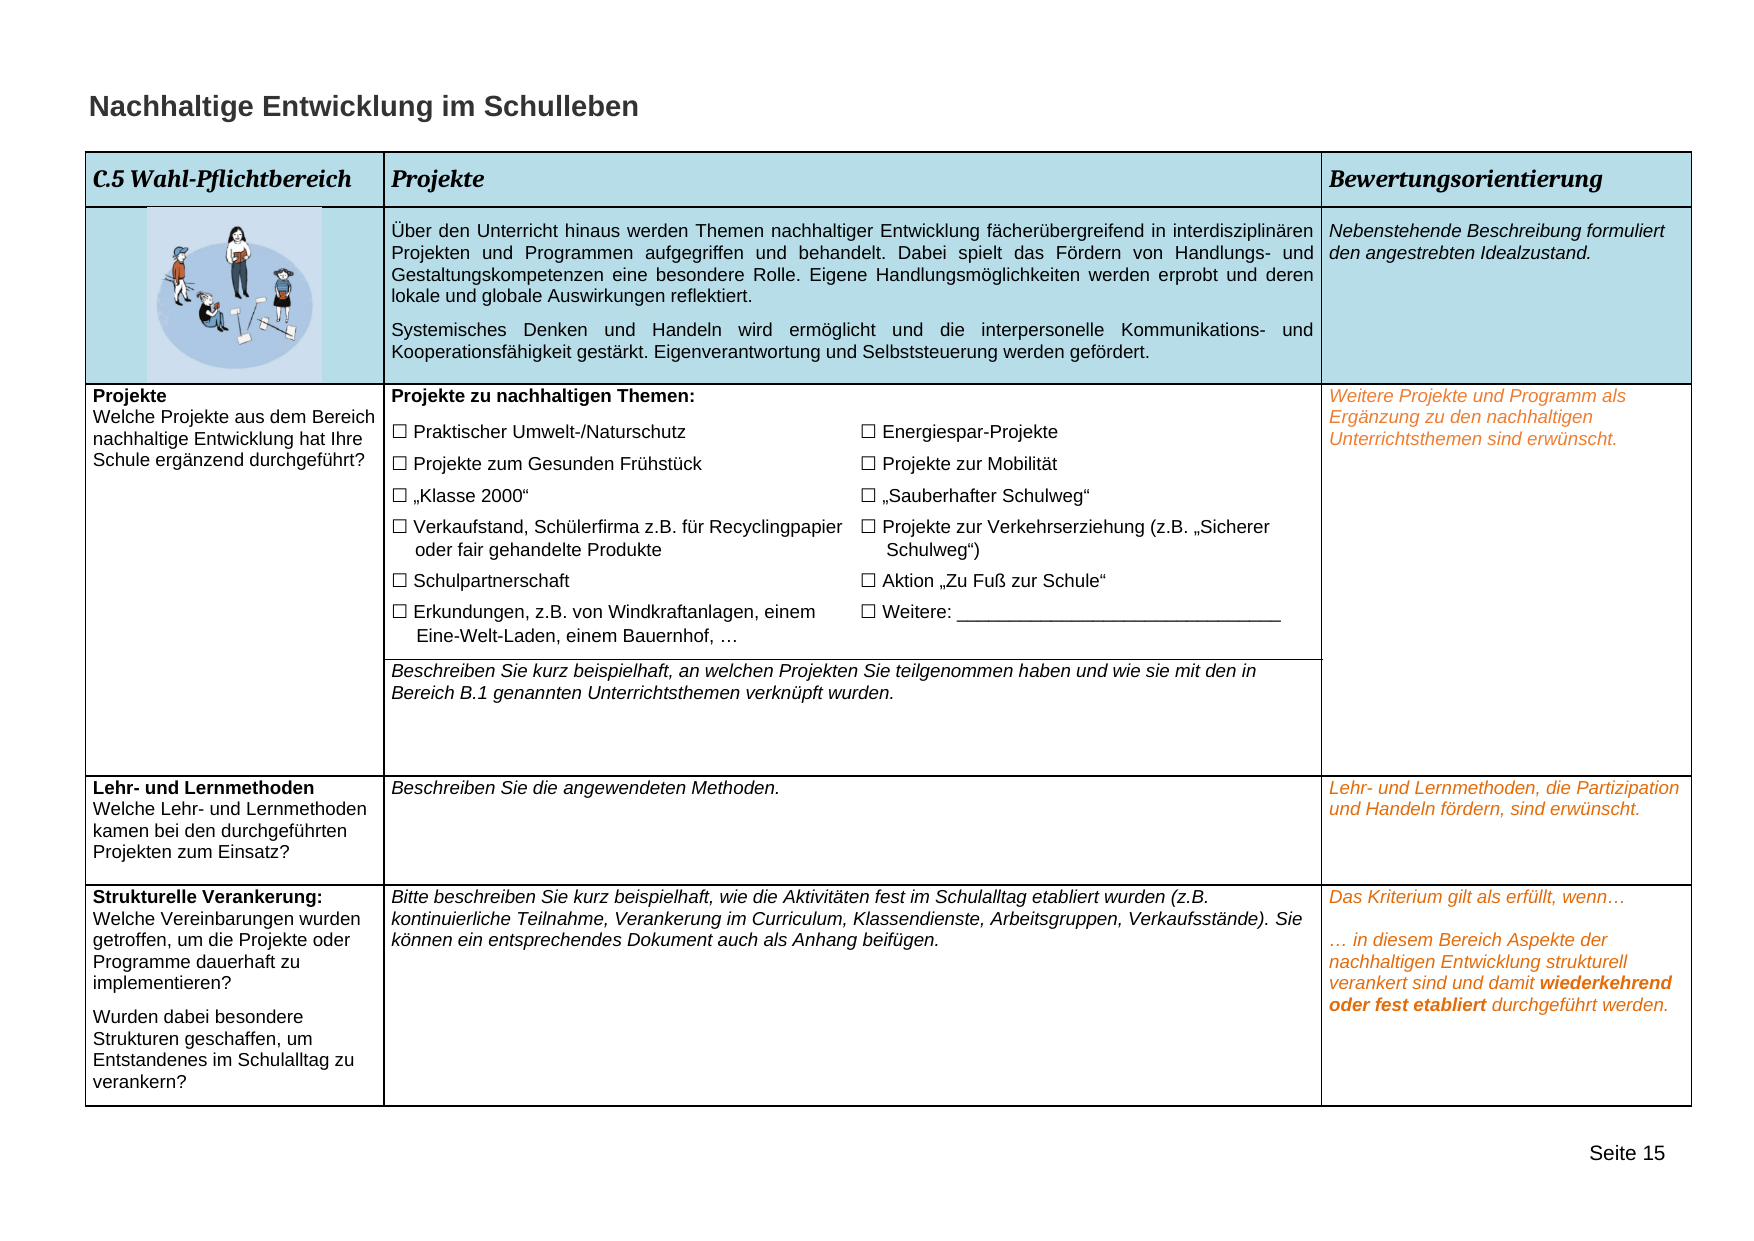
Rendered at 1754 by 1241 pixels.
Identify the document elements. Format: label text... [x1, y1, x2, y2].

table_cell Über den Unterricht hinaus werden Themen nachhaltiger Entwicklung fächerübergreifend in interdisziplinären Projekten und Programmen aufgegriffen und behandelt. Dabei spielt das Fördern von Handlungs- und Gestaltungskompetenzen eine besondere Rolle. Eigene Handlungsmöglichkeiten werden erprobt und deren lokale und globale Auswirkungen reflektiert. Systemisches Denken und Handeln wird ermöglicht und die interpersonelle Kommunikations- und Kooperationsfähigkeit gestärkt. Eigenverantwortung und Selbststeuerung werden gefördert. [385, 208, 1321, 383]
table_cell [86, 208, 147, 383]
table_cell Strukturelle Verankerung: Welche Vereinbarungen wurden getroffen, um die Projekte oder Programme dauerhaft zu implementieren? Wurden dabei besondere Strukturen geschaffen, um Entstandenes im Schulalltag zu verankern? [86, 886, 383, 1105]
table_cell Lehr- und Lernmethoden Welche Lehr- und Lernmethoden kamen bei den durchgeführten Projekten zum Einsatz? [86, 777, 383, 884]
table_cell [323, 208, 383, 383]
table_cell Beschreiben Sie kurz beispielhaft, an welchen Projekten Sie teilgenommen haben und wie sie mit den in Bereich B.1 genannten Unterrichtsthemen verknüpft wurden. [385, 660, 1321, 775]
table_cell Energiespar-Projekte Projekte zur Mobilität „Sauberhafter Schulweg“ Projekte zur Verkehrserziehung (z.B. „Sicherer Schulweg“) Aktion „Zu Fuß zur Schule“ Weitere: _______________________________ [853, 385, 1321, 658]
table_cell Lehr- und Lernmethoden, die Partizipation und Handeln fördern, sind erwünscht. [1322, 777, 1691, 884]
table_cell Beschreiben Sie die angewendeten Methoden. [385, 777, 1321, 884]
table_header Projekte [385, 153, 1321, 206]
table_cell Projekte Welche Projekte aus dem Bereich nachhaltige Entwicklung hat Ihre Schule ergänzend durchgeführt? [86, 385, 383, 775]
table_cell Bitte beschreiben Sie kurz beispielhaft, wie die Aktivitäten fest im Schulalltag etabliert wurden (z.B. kontinuierliche Teilnahme, Verankerung im Curriculum, Klassendienste, Arbeitsgruppen, Verkaufsstände). Sie können ein entsprechendes Dokument auch als Anhang beifügen. [385, 886, 1321, 1105]
table_cell Projekte zu nachhaltigen Themen: Praktischer Umwelt-/Naturschutz Projekte zum Gesunden Frühstück „Klasse 2000“ Verkaufstand, Schülerfirma z.B. für Recyclingpapier oder fair gehandelte Produkte Schulpartnerschaft Erkundungen, z.B. von Windkraftanlagen, einem Eine-Welt-Laden, einem Bauernhof, … [385, 385, 853, 658]
picture [147, 207, 323, 383]
table_header C.5 Wahl-Pflichtbereich [86, 153, 383, 206]
table_cell Nebenstehende Beschreibung formuliert den angestrebten Idealzustand. [1322, 208, 1691, 383]
table_header Bewertungsorientierung [1322, 153, 1691, 206]
table_cell Weitere Projekte und Programm als Ergänzung zu den nachhaltigen Unterrichtsthemen sind erwünscht. [1322, 385, 1691, 775]
text Nachhaltige Entwicklung im Schulleben [89, 89, 1665, 122]
table_cell Das Kriterium gilt als erfüllt, wenn… … in diesem Bereich Aspekte der nachhaltigen Entwicklung strukturell verankert sind und damit wiederkehrend oder fest etabliert durchgeführt werden. [1322, 886, 1691, 1105]
